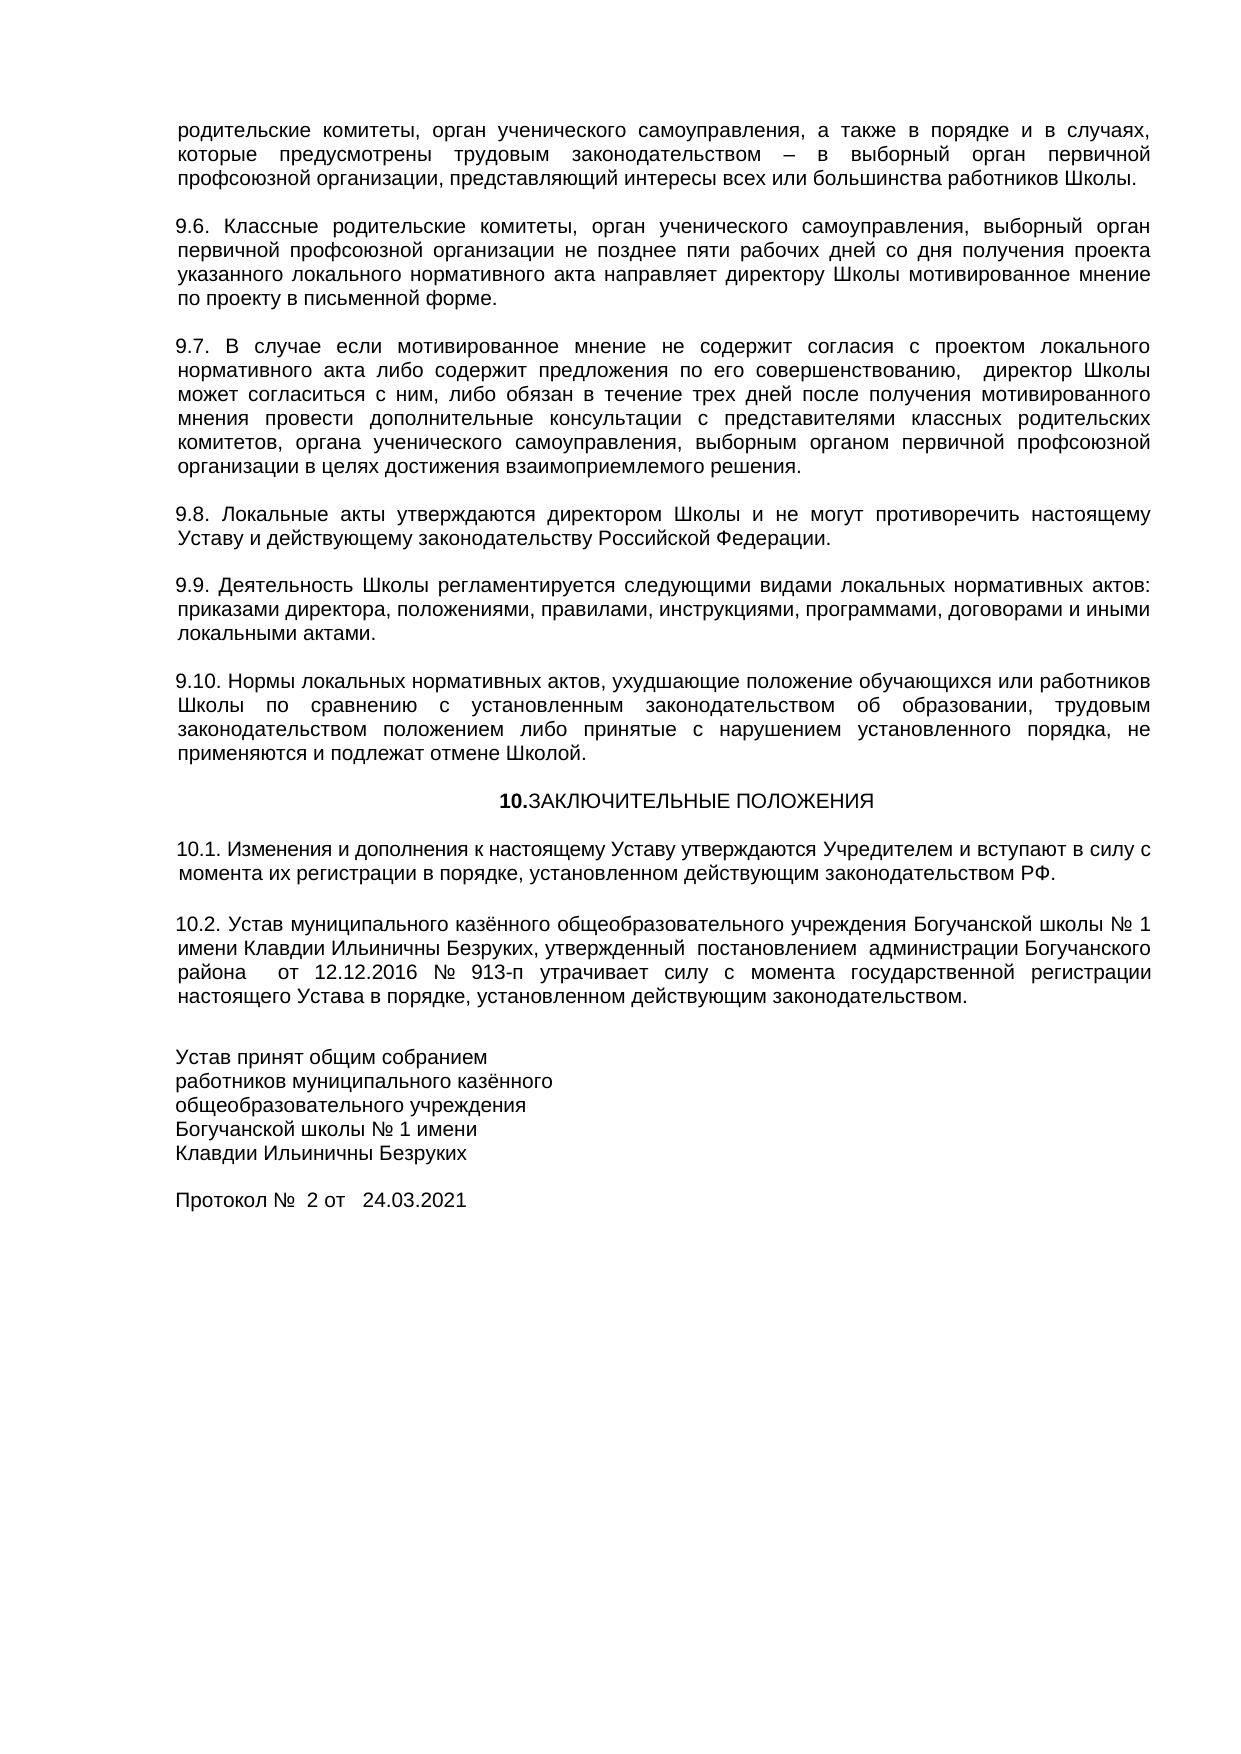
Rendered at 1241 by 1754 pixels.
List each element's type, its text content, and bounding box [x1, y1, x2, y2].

text 9.8. Локальные акты утверждаются директором Школы и не могут противоречить настоящему Уставу и действующему законодательству Российской Федерации. [175, 501, 1152, 549]
text Клавдии Ильиничны Безруких [175, 1140, 1152, 1164]
text общеобразовательного учреждения [175, 1092, 1152, 1116]
text 9.7. В случае если мотивированное мнение не содержит согласия с проектом локального нормативного акта либо содержит предложения по его совершенствованию, директор Школы может согласиться с ним, либо обязан в течение трех дней после получения мотивированного мнения провести дополнительные консультации с представителями классных родительских комитетов, органа ученического самоуправления, выборным органом первичной профсоюзной организации в целях достижения взаимоприемлемого решения. [175, 334, 1152, 477]
text работников муниципального казённого [175, 1068, 1152, 1092]
text 10.1. Изменения и дополнения к настоящему Уставу утверждаются Учредителем и вступают в силу с момента их регистрации в порядке, установленном действующим законодательством РФ. [176, 837, 1152, 885]
text 10.2. Устав муниципального казённого общеобразовательного учреждения Богучанской школы № 1 имени Клавдии Ильиничны Безруких, утвержденный постановлением администрации Богучанского района от 12.12.2016 № 913-п утрачивает силу с момента государственной регистрации настоящего Устава в порядке, установленном действующим законодательством. [175, 912, 1152, 1008]
text Устав принят общим собранием [175, 1044, 1152, 1068]
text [175, 118, 1152, 190]
text 9.6. Классные родительские комитеты, орган ученического самоуправления, выборный орган первичной профсоюзной организации не позднее пяти рабочих дней со дня получения проекта указанного локального нормативного акта направляет директору Школы мотивированное мнение по проекту в письменной форме. [175, 214, 1152, 310]
list ЗАКЛЮЧИТЕЛЬНЫЕ ПОЛОЖЕНИЯ [222, 789, 1152, 813]
text 9.9. Деятельность Школы регламентируется следующими видами локальных нормативных актов: приказами директора, положениями, правилами, инструкциями, программами, договорами и иными локальными актами. [175, 573, 1152, 645]
text Богучанской школы № 1 имени [175, 1116, 1152, 1140]
text Протокол № 2 от 24.03.2021 [175, 1188, 1152, 1212]
text 9.10. Нормы локальных нормативных актов, ухудшающие положение обучающихся или работников Школы по сравнению с установленным законодательством об образовании, трудовым законодательством положением либо принятые с нарушением установленного порядка, не применяются и подлежат отмене Школой. [175, 669, 1152, 765]
